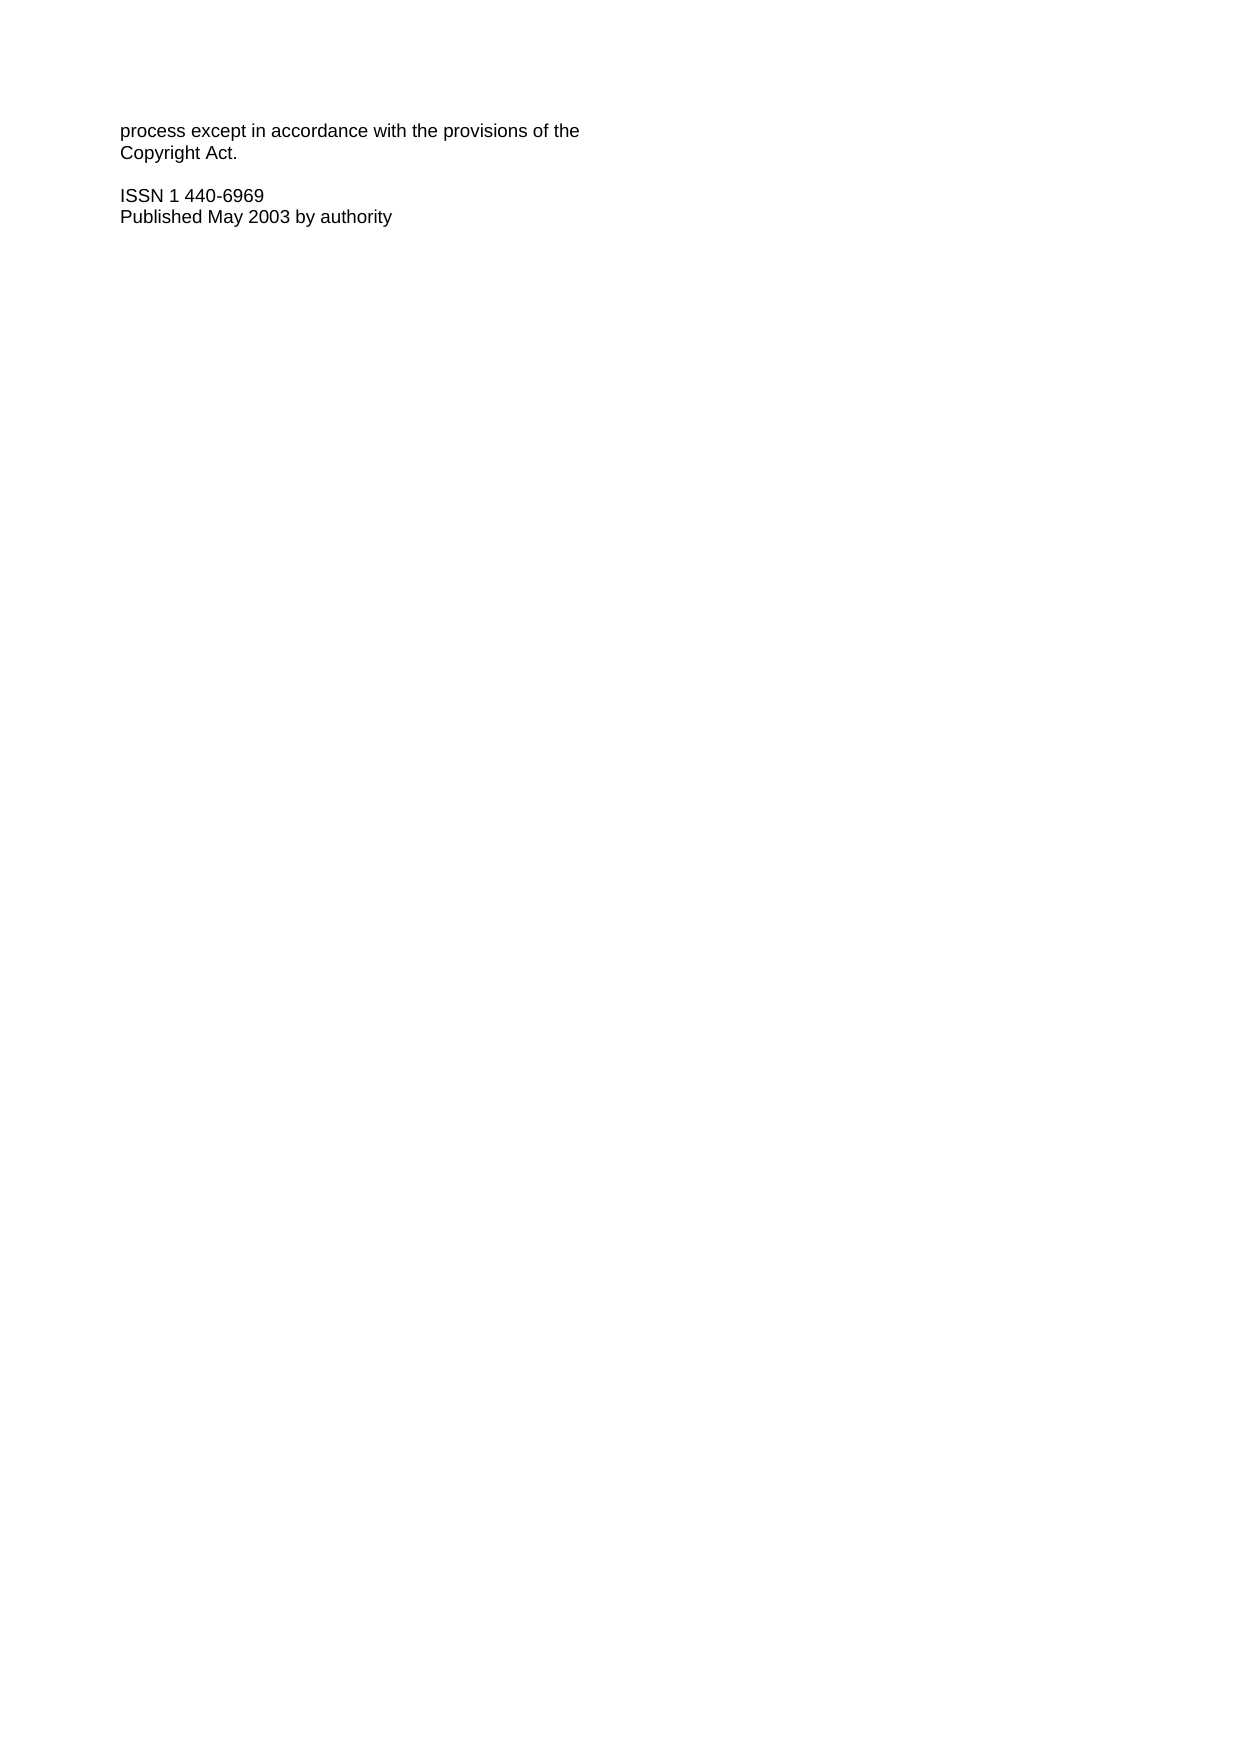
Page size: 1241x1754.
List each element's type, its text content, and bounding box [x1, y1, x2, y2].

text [120, 120, 664, 163]
text Published May 2003 by authority [120, 206, 664, 228]
text ISSN 1 440-6969 [120, 185, 664, 206]
